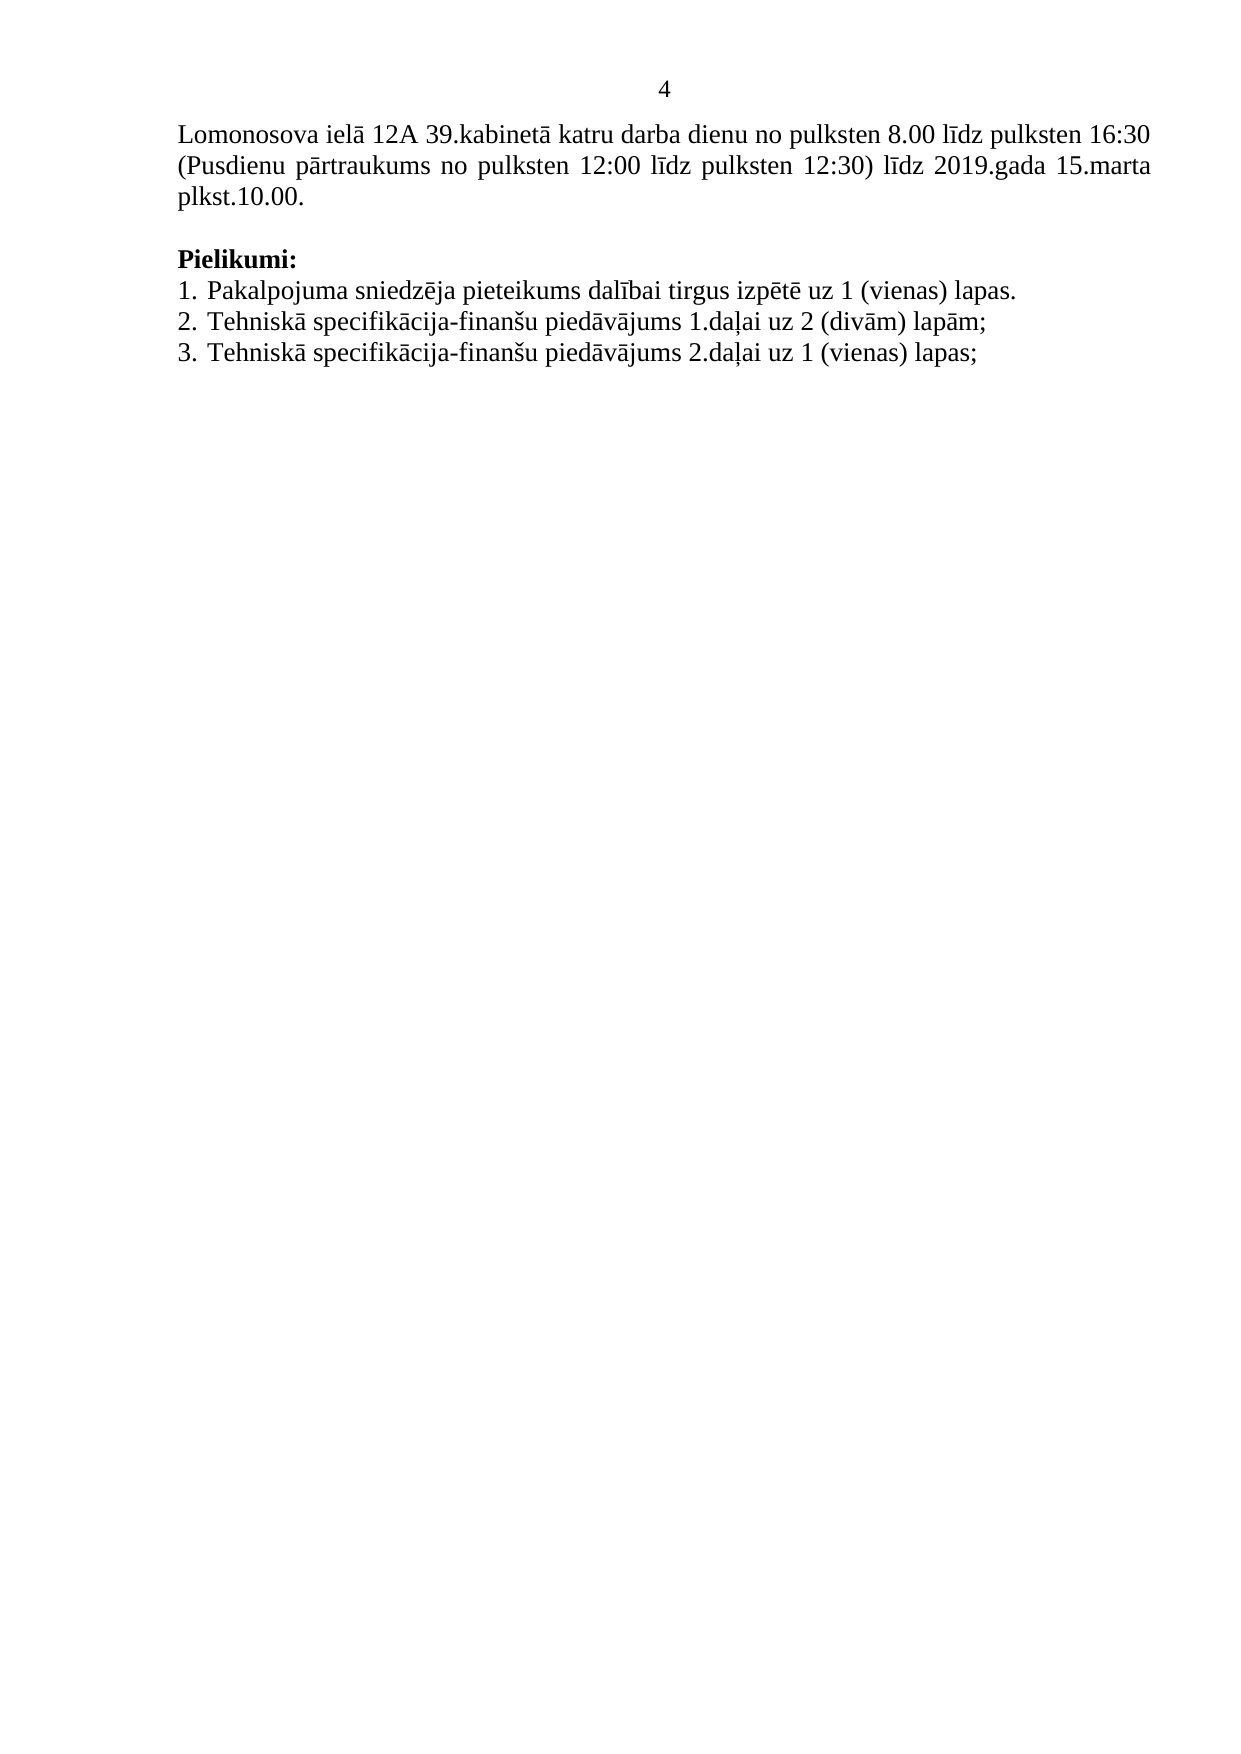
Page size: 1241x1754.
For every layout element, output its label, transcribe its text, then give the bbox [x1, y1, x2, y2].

list Tehniskā specifikācija-finanšu piedāvājums 2.daļai uz 1 (vienas) lapas; [177, 336, 1152, 367]
list Pakalpojuma sniedzēja pieteikums dalībai tirgus izpētē uz 1 (vienas) lapas. [177, 274, 1152, 305]
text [177, 118, 1152, 212]
text Pielikumi: [177, 243, 1152, 274]
list Tehniskā specifikācija-finanšu piedāvājums 1.daļai uz 2 (divām) lapām; [177, 305, 1152, 336]
